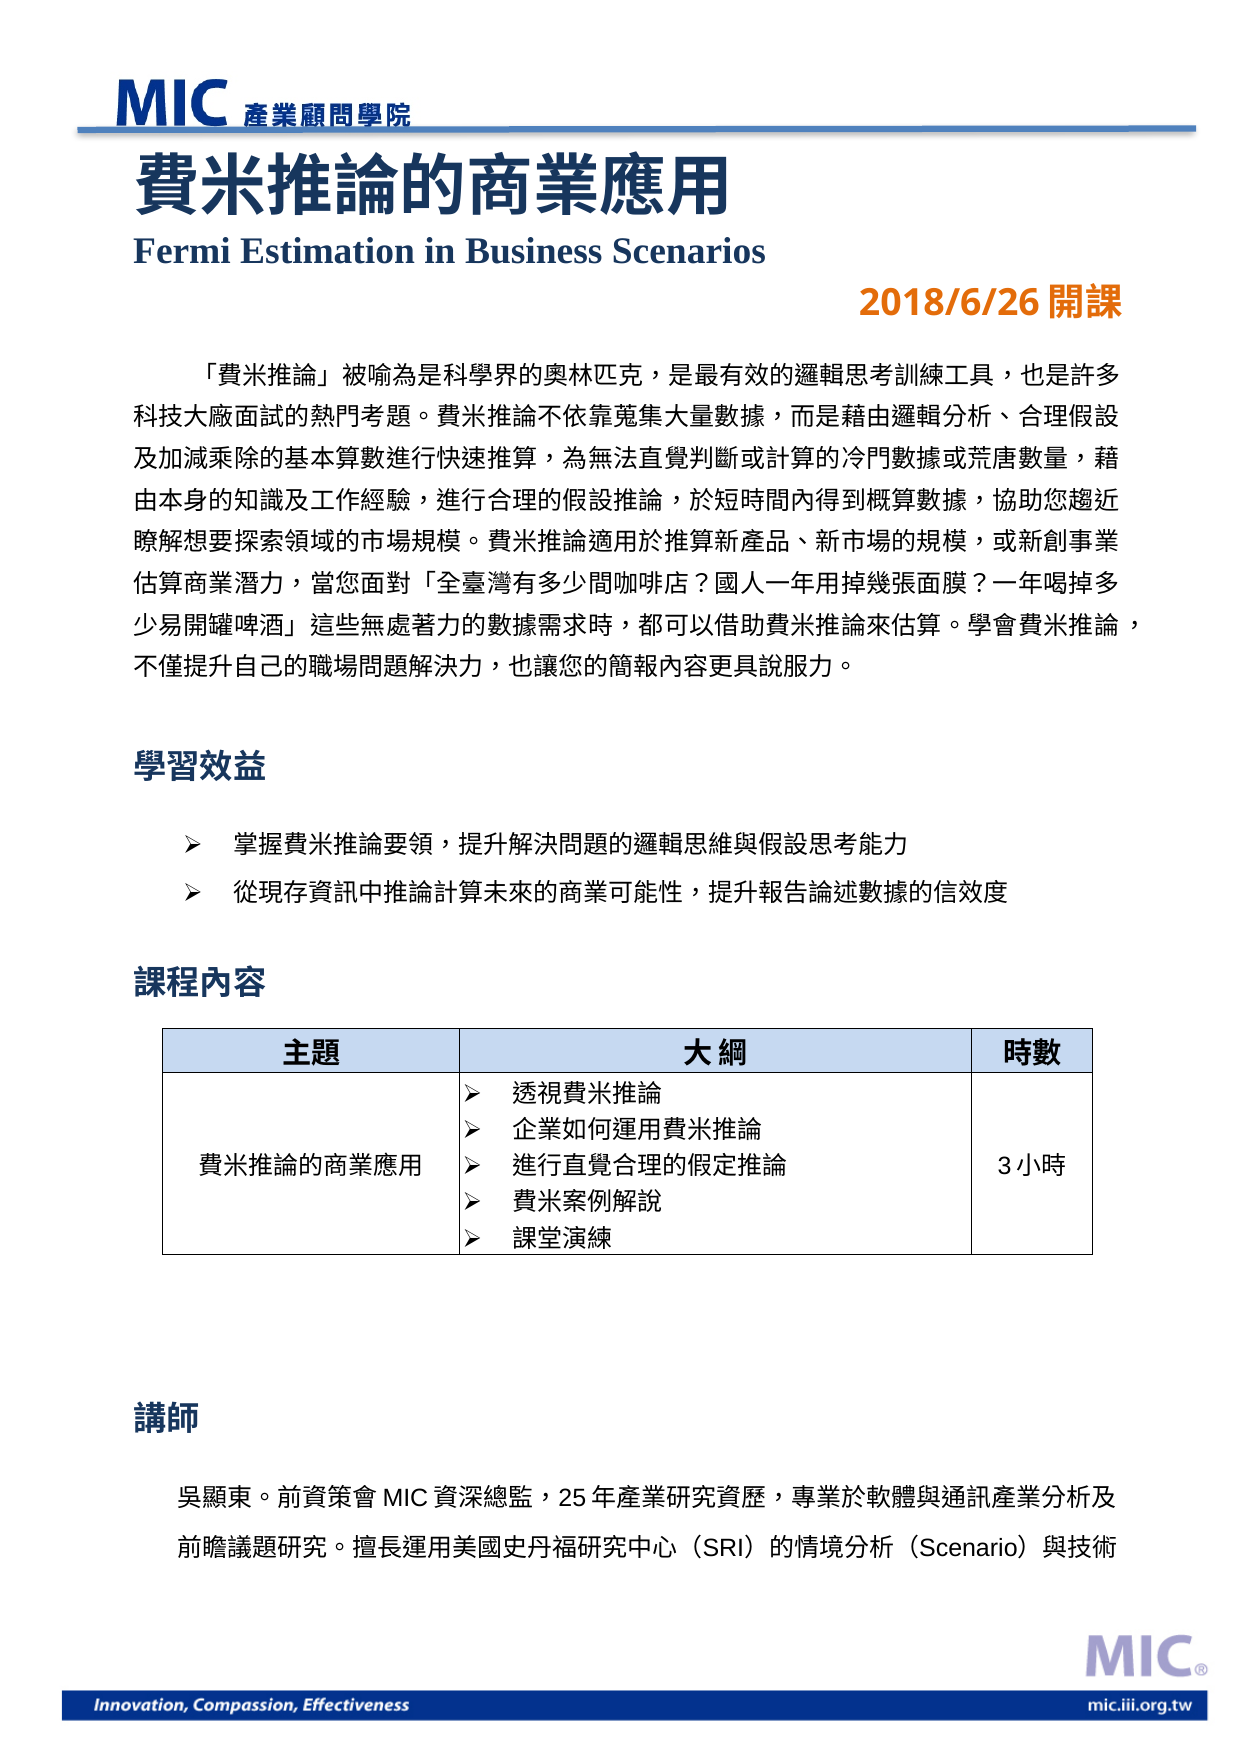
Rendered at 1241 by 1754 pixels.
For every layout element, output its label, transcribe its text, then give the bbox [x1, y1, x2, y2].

text Fermi Estimation in Business Scenarios [133, 228, 1122, 272]
table_cell 費米推論的商業應用 [163, 1073, 459, 1254]
text 吳顯東。前資策會MIC資深總監，25年產業研究資歷，專業於軟體與通訊產業分析及前瞻議題研究。擅長運用美國史丹福研究中心（SRI）的情境分析（Scenario）與技術預測方法論。APIAA產業顧問認證，產業顧問學院《產業分析學程》專任講師，美國猶他州立大學電腦科學碩士。 [177, 1464, 1122, 1564]
text 「費米推論」被喻為是科學界的奧林匹克，是最有效的邏輯思考訓練工具，也是許多科技大廠面試的熱門考題。費米推論不依靠蒐集大量數據，而是藉由邏輯分析、合理假設及加減乘除的基本算數進行快速推算，為無法直覺判斷或計算的冷門數據或荒唐數量，藉由本身的知識及工作經驗，進行合理的假設推論，於短時間內得到概算數據，協助您趨近瞭解想要探索領域的市場規模。費米推論適用於推算新產品、新市場的規模，或新創事業估算商業潛力，當您面對「全臺灣有多少間咖啡店？國人一年用掉幾張面膜？一年喝掉多少易開罐啤酒」這些無處著力的數據需求時，都可以借助費米推論來估算。學會費米推論，不僅提升自己的職場問題解決力，也讓您的簡報內容更具說服力。 [133, 355, 1122, 683]
text 課程內容 [133, 956, 1122, 1004]
list 從現存資訊中推論計算未來的商業可能性，提升報告論述數據的信效度 [183, 873, 1122, 909]
text 學習效益 [133, 739, 1122, 788]
table_header 大 綱 [460, 1029, 971, 1072]
picture [0, 1605, 1241, 1754]
table_cell 3小時 [972, 1073, 1092, 1254]
text 費米推論的商業應用 [133, 132, 1122, 228]
text 2018/6/26開課 [133, 272, 1122, 326]
picture [97, 71, 430, 126]
table_cell 透視費米推論 企業如何運用費米推論 進行直覺合理的假定推論 費米案例解說 課堂演練 [460, 1073, 971, 1254]
table_header 時數 [972, 1029, 1092, 1072]
text 講師 [133, 1392, 1122, 1440]
picture [97, 133, 133, 140]
table_header 主題 [163, 1029, 459, 1072]
list 掌握費米推論要領，提升解決問題的邏輯思維與假設思考能力 [183, 824, 1122, 860]
